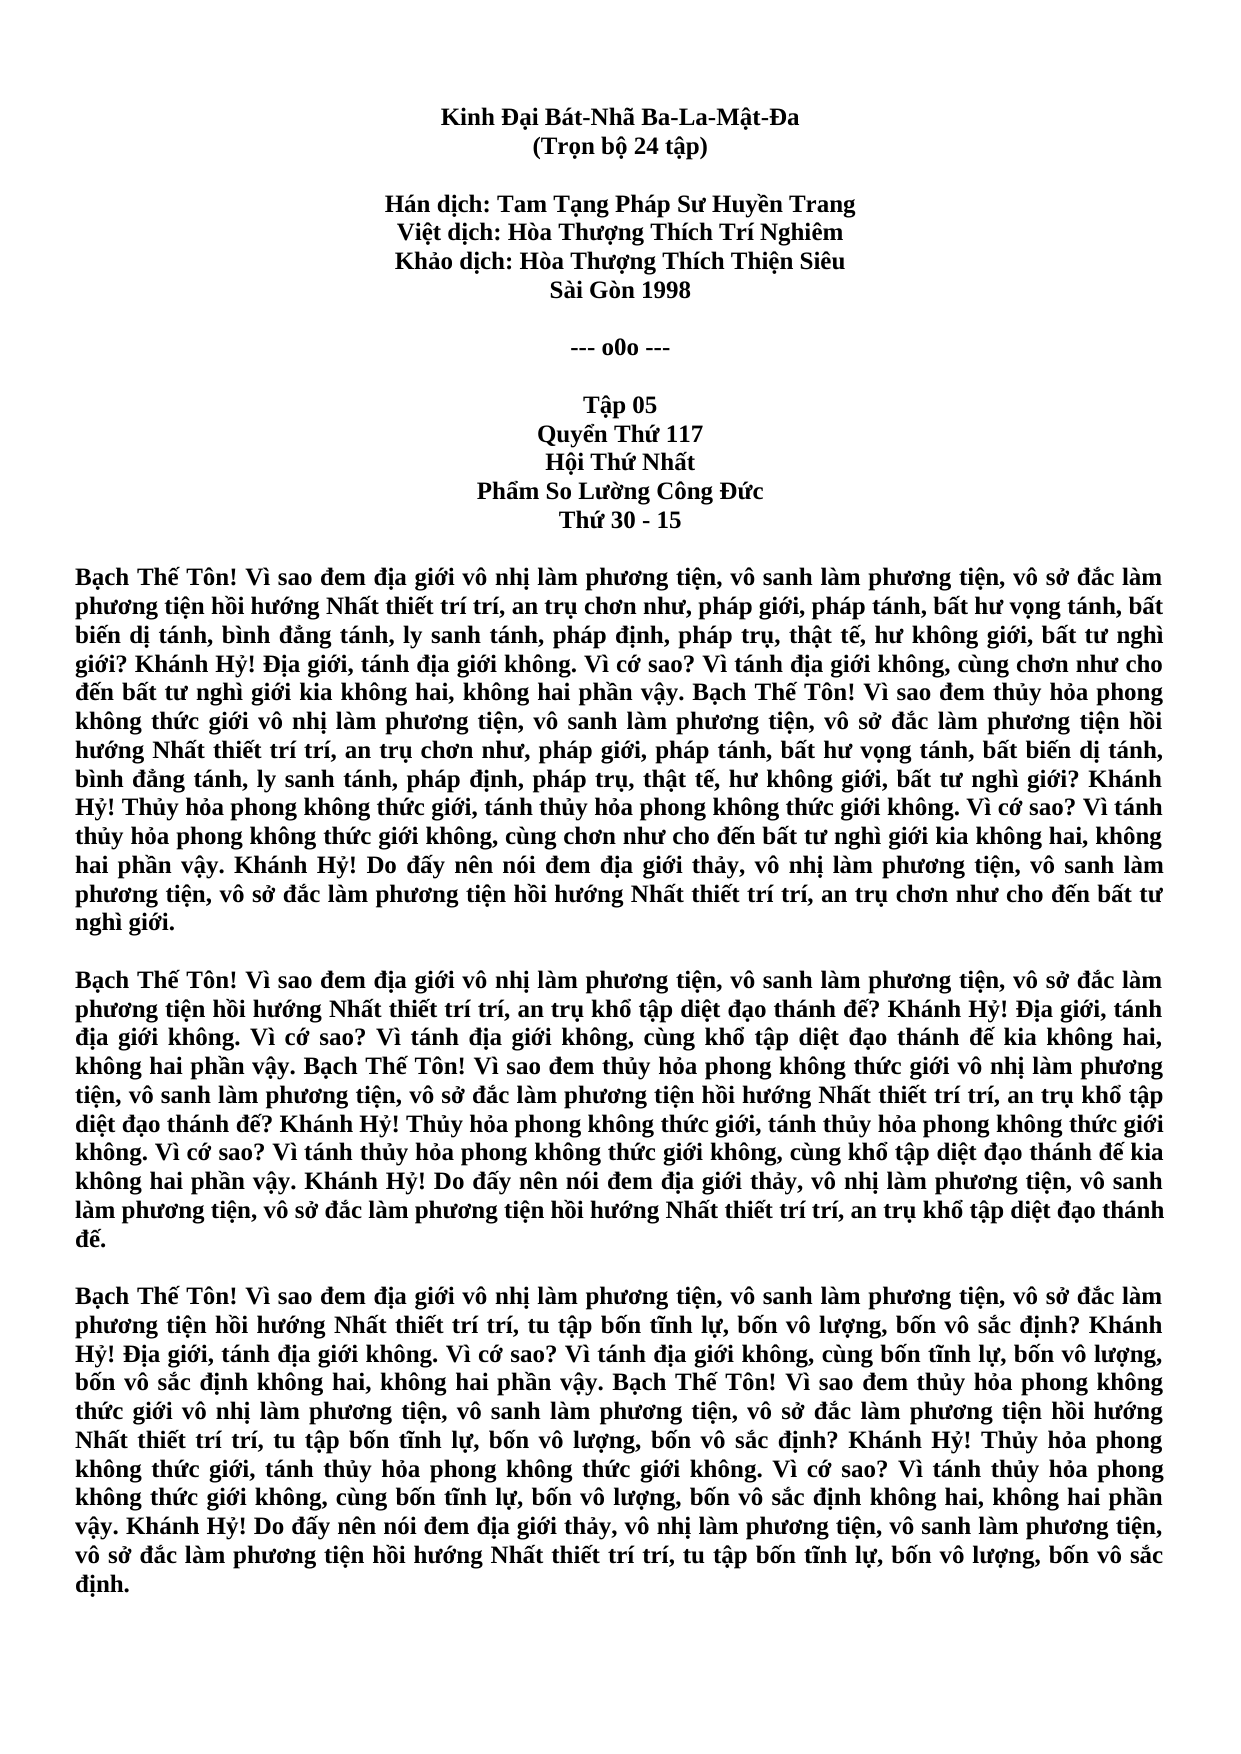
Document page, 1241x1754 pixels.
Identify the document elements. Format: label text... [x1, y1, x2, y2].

text Khảo dịch: Hòa Thượng Thích Thiện Siêu [75, 246, 1165, 275]
text Phẩm So Lường Công Đức [75, 476, 1165, 505]
text Bạch Thế Tôn! Vì sao đem địa giới vô nhị làm phương tiện, vô sanh làm phương tiện, vô sở đắc làm phương tiện hồi hướng Nhất thiết trí trí, an trụ chơn như, pháp giới, pháp tánh, bất hư vọng tánh, bất biến dị tánh, bình đẳng tánh, ly sanh tánh, pháp định, pháp trụ, thật tế, hư không giới, bất tư nghì giới? Khánh Hỷ! Địa giới, tánh địa giới không. Vì cớ sao? Vì tánh địa giới không, cùng chơn như cho đến bất tư nghì giới kia không hai, không hai phần vậy. Bạch Thế Tôn! Vì sao đem thủy hỏa phong không thức giới vô nhị làm phương tiện, vô sanh làm phương tiện, vô sở đắc làm phương tiện hồi hướng Nhất thiết trí trí, an trụ chơn như, pháp giới, pháp tánh, bất hư vọng tánh, bất biến dị tánh, bình đẳng tánh, ly sanh tánh, pháp định, pháp trụ, thật tế, hư không giới, bất tư nghì giới? Khánh Hỷ! Thủy hỏa phong không thức giới, tánh thủy hỏa phong không thức giới không. Vì cớ sao? Vì tánh thủy hỏa phong không thức giới không, cùng chơn như cho đến bất tư nghì giới kia không hai, không hai phần vậy. Khánh Hỷ! Do đấy nên nói đem địa giới thảy, vô nhị làm phương tiện, vô sanh làm phương tiện, vô sở đắc làm phương tiện hồi hướng Nhất thiết trí trí, an trụ chơn như cho đến bất tư nghì giới. [75, 562, 1165, 936]
text Tập 05 [75, 390, 1165, 419]
text Bạch Thế Tôn! Vì sao đem địa giới vô nhị làm phương tiện, vô sanh làm phương tiện, vô sở đắc làm phương tiện hồi hướng Nhất thiết trí trí, tu tập bốn tĩnh lự, bốn vô lượng, bốn vô sắc định? Khánh Hỷ! Địa giới, tánh địa giới không. Vì cớ sao? Vì tánh địa giới không, cùng bốn tĩnh lự, bốn vô lượng, bốn vô sắc định không hai, không hai phần vậy. Bạch Thế Tôn! Vì sao đem thủy hỏa phong không thức giới vô nhị làm phương tiện, vô sanh làm phương tiện, vô sở đắc làm phương tiện hồi hướng Nhất thiết trí trí, tu tập bốn tĩnh lự, bốn vô lượng, bốn vô sắc định? Khánh Hỷ! Thủy hỏa phong không thức giới, tánh thủy hỏa phong không thức giới không. Vì cớ sao? Vì tánh thủy hỏa phong không thức giới không, cùng bốn tĩnh lự, bốn vô lượng, bốn vô sắc định không hai, không hai phần vậy. Khánh Hỷ! Do đấy nên nói đem địa giới thảy, vô nhị làm phương tiện, vô sanh làm phương tiện, vô sở đắc làm phương tiện hồi hướng Nhất thiết trí trí, tu tập bốn tĩnh lự, bốn vô lượng, bốn vô sắc định. [75, 1281, 1165, 1597]
text Việt dịch: Hòa Thượng Thích Trí Nghiêm [75, 217, 1165, 246]
text Hán dịch: Tam Tạng Pháp Sư Huyền Trang [75, 189, 1165, 217]
text --- o0o --- [75, 332, 1165, 361]
text Thứ 30 - 15 [75, 505, 1165, 534]
text Sài Gòn 1998 [75, 275, 1165, 304]
text Quyển Thứ 117 [75, 419, 1165, 447]
text Hội Thứ Nhất [75, 447, 1165, 476]
text (Trọn bộ 24 tập) [75, 131, 1165, 160]
text Kinh Đại Bát-Nhã Ba-La-Mật-Đa [75, 102, 1165, 131]
text Bạch Thế Tôn! Vì sao đem địa giới vô nhị làm phương tiện, vô sanh làm phương tiện, vô sở đắc làm phương tiện hồi hướng Nhất thiết trí trí, an trụ khổ tập diệt đạo thánh đế? Khánh Hỷ! Địa giới, tánh địa giới không. Vì cớ sao? Vì tánh địa giới không, cùng khổ tập diệt đạo thánh đế kia không hai, không hai phần vậy. Bạch Thế Tôn! Vì sao đem thủy hỏa phong không thức giới vô nhị làm phương tiện, vô sanh làm phương tiện, vô sở đắc làm phương tiện hồi hướng Nhất thiết trí trí, an trụ khổ tập diệt đạo thánh đế? Khánh Hỷ! Thủy hỏa phong không thức giới, tánh thủy hỏa phong không thức giới không. Vì cớ sao? Vì tánh thủy hỏa phong không thức giới không, cùng khổ tập diệt đạo thánh đế kia không hai phần vậy. Khánh Hỷ! Do đấy nên nói đem địa giới thảy, vô nhị làm phương tiện, vô sanh làm phương tiện, vô sở đắc làm phương tiện hồi hướng Nhất thiết trí trí, an trụ khổ tập diệt đạo thánh đế. [75, 965, 1165, 1252]
